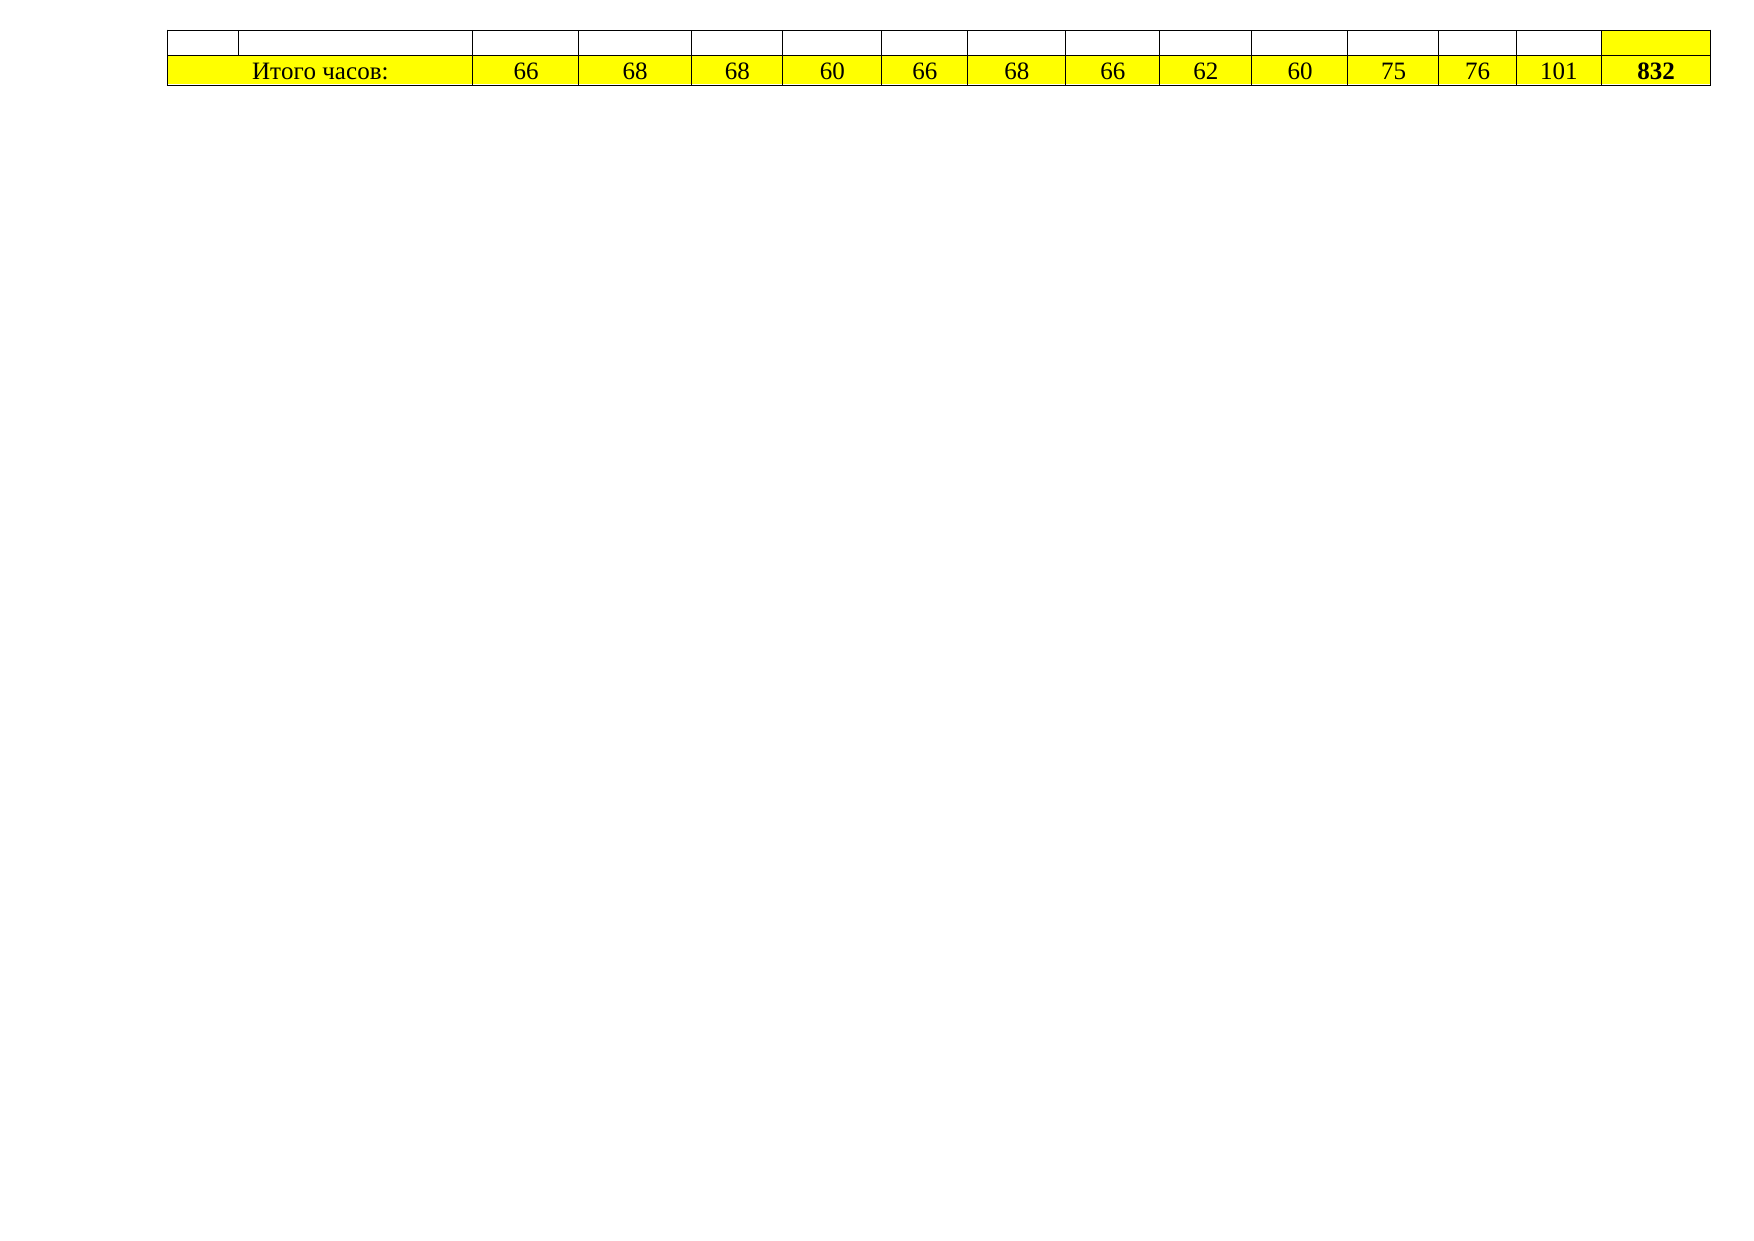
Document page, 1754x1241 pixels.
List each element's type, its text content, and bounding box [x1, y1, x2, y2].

table_cell 4 [1160, 31, 1251, 55]
table_cell 4 [1252, 31, 1347, 55]
table_cell 60 [1252, 56, 1347, 84]
table_cell 4 [579, 31, 691, 55]
table_cell 4 [783, 31, 881, 55]
table_cell 118 [1602, 31, 1710, 55]
table_cell 4 [692, 31, 782, 55]
table_cell 4 [1066, 31, 1159, 55]
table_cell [239, 31, 472, 55]
table_cell 12 [168, 31, 238, 55]
table_cell 66 [473, 56, 578, 84]
table_cell 58 [1439, 31, 1516, 55]
table_cell 4 [473, 31, 578, 55]
table_cell 101 [1517, 56, 1601, 84]
table_cell 60 [783, 56, 881, 84]
table_cell 76 [1439, 56, 1516, 84]
table_cell 68 [968, 56, 1065, 84]
table_cell 4 [882, 31, 967, 55]
table_cell 832 [1602, 56, 1710, 84]
table_cell 66 [882, 56, 967, 84]
table_cell 75 [1348, 56, 1438, 84]
table_cell 66 [1066, 56, 1159, 84]
table_cell 4 [1517, 31, 1601, 55]
table_cell 4 [968, 31, 1065, 55]
table_cell 62 [1160, 56, 1251, 84]
table_cell Итого часов: [168, 56, 472, 84]
table_cell 68 [692, 56, 782, 84]
table_cell 20 [1348, 31, 1438, 55]
table_cell 68 [579, 56, 691, 84]
